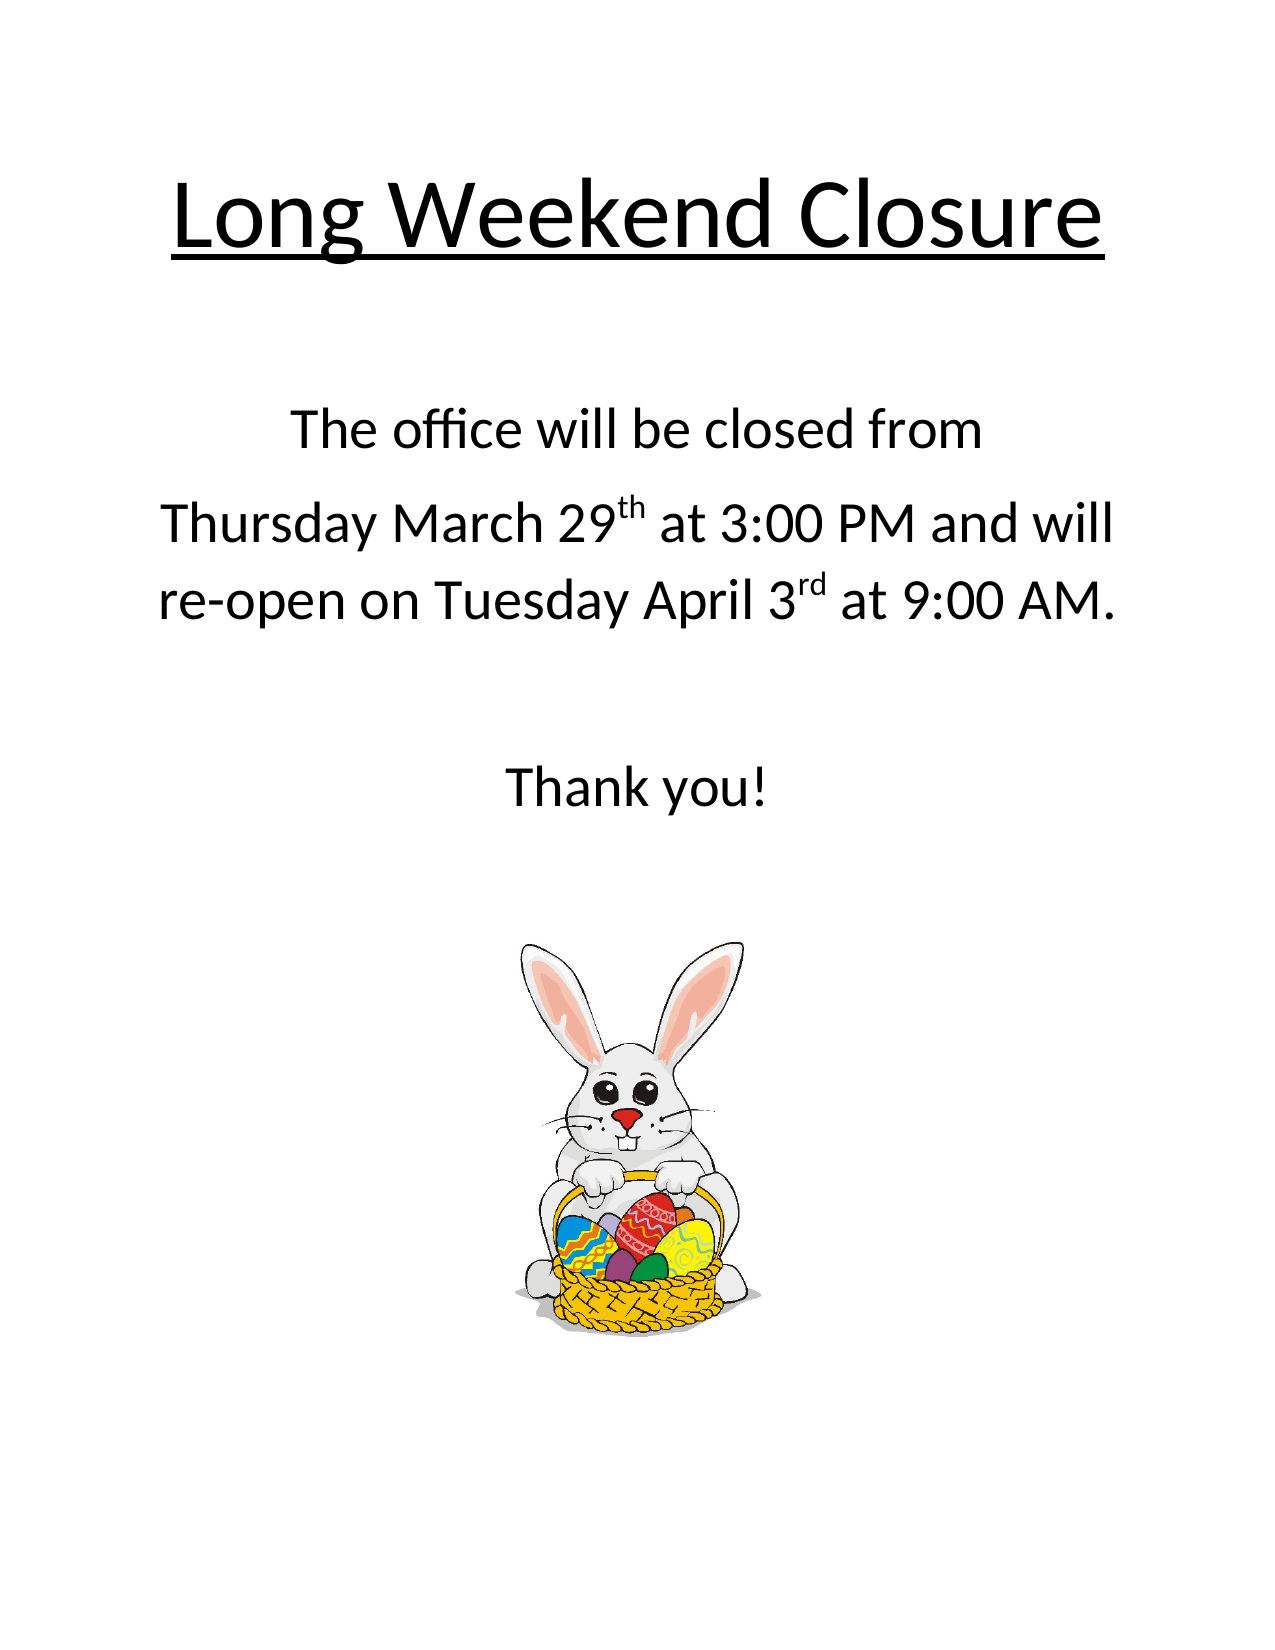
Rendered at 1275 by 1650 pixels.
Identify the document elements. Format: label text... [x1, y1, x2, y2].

text Thursday March 29th at 3:00 PM and will re-open on Tuesday April 3rd at 9:00 AM. [150, 486, 1125, 634]
text The office will be closed from [150, 392, 1125, 463]
picture [435, 936, 841, 1342]
text Thank you! [150, 749, 1125, 821]
text Long Weekend Closure [150, 150, 1125, 272]
